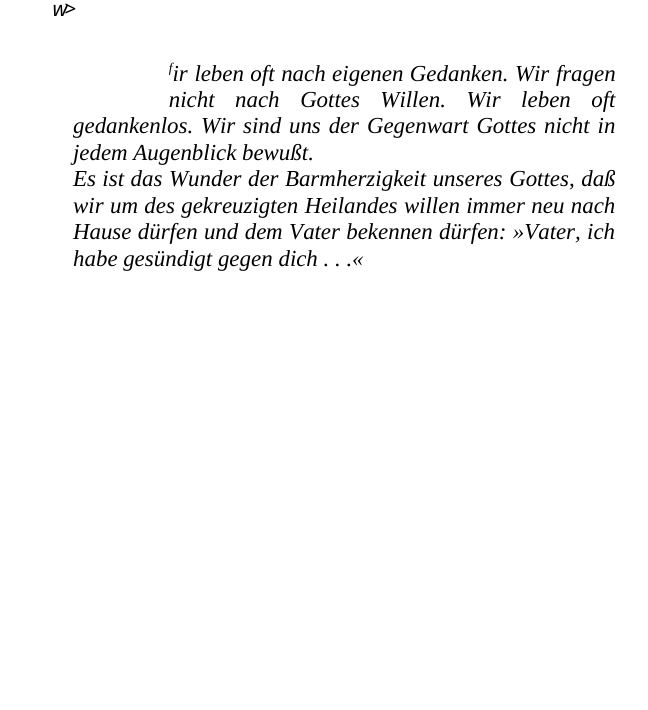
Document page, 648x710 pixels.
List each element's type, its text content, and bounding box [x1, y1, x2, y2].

text fir leben oft nach eigenen Gedanken. Wir fragen nicht nach Gottes Willen. Wir leben oft gedankenlos. Wir sind uns der Gegenwart Gottes nicht in jedem Augenblick bewußt. [33, 60, 616, 166]
text Es ist das Wunder der Barmherzigkeit unseres Gottes, daß wir um des gekreuzigten Heilandes willen immer neu nach Hause dürfen und dem Vater bekennen dürfen: »Vater, ich habe gesündigt gegen dich . . .« [73, 166, 616, 272]
